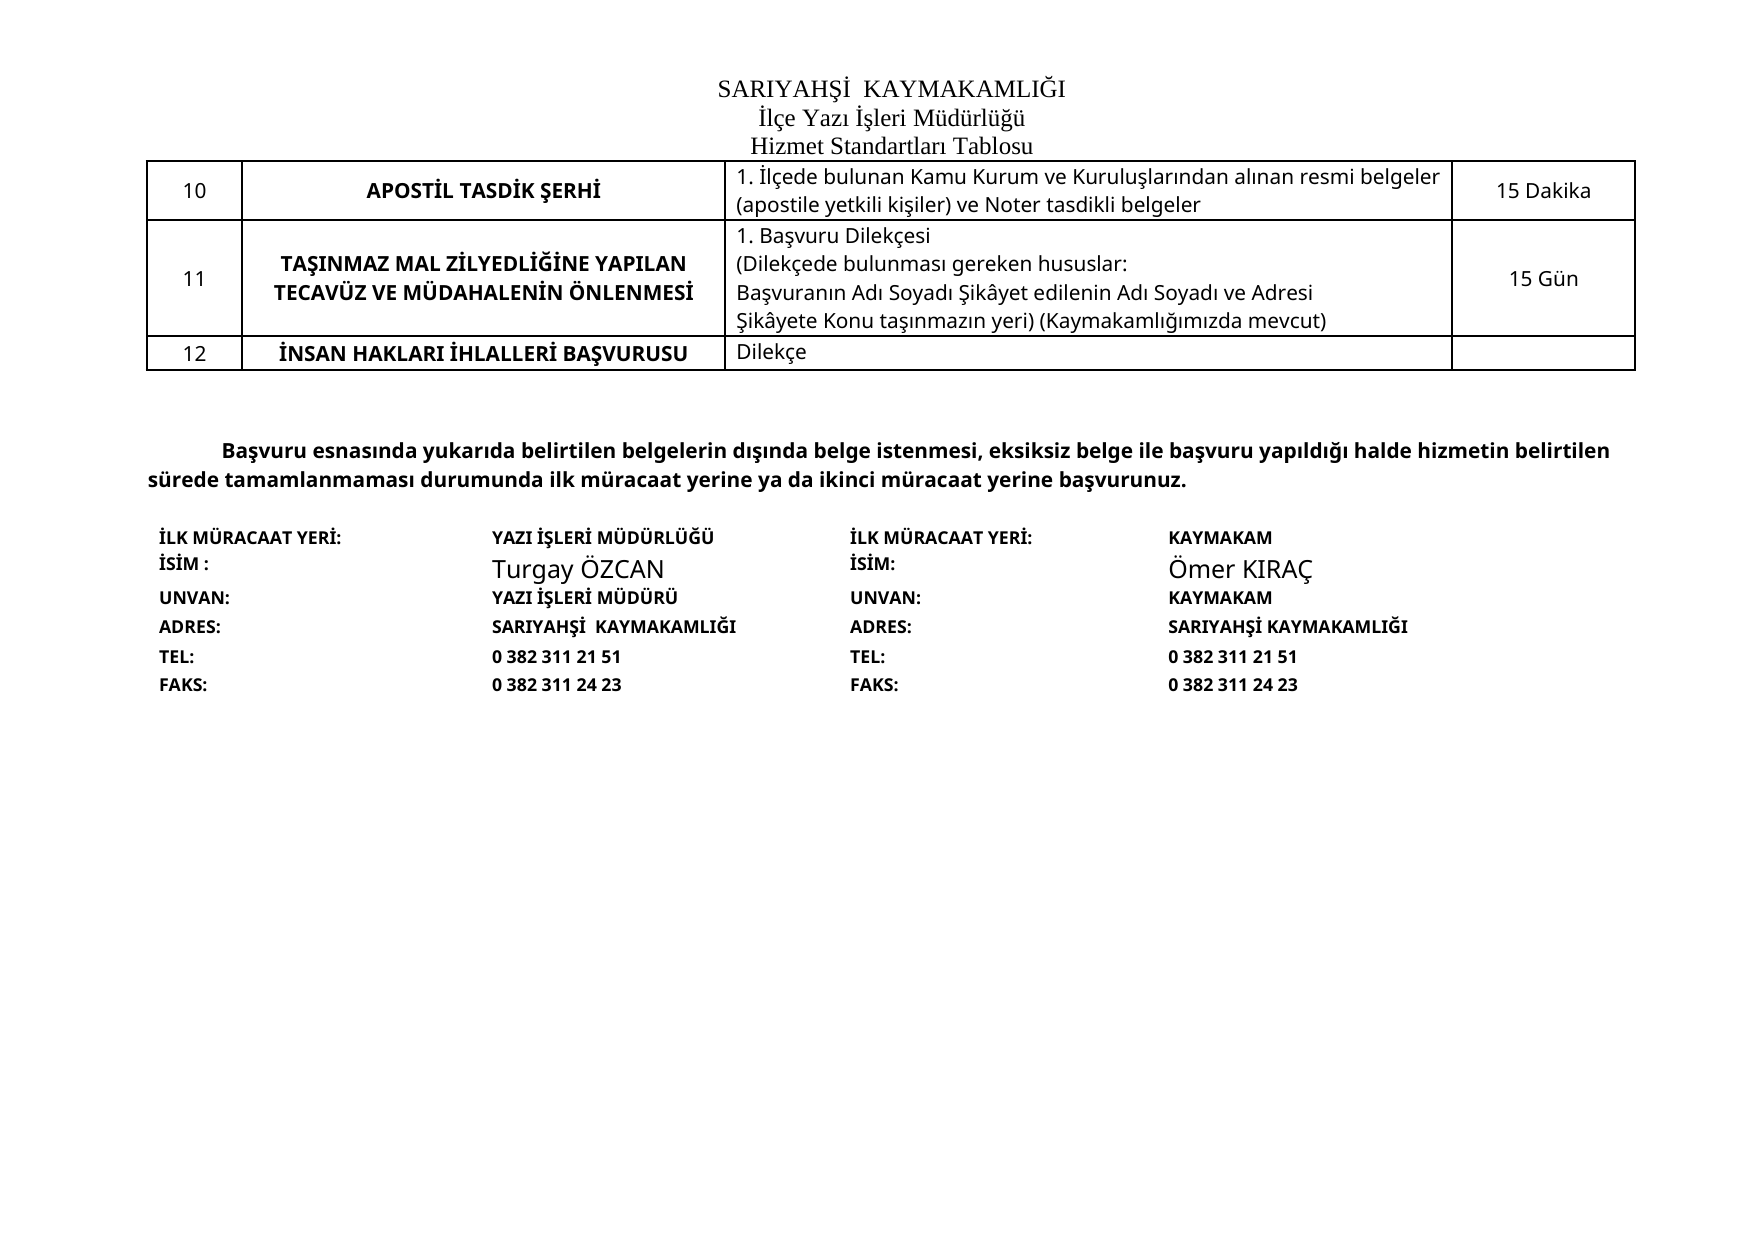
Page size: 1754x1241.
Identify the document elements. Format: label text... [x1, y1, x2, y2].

table_cell TEL: [839, 644, 1157, 673]
table_cell 0 382 311 24 23 [481, 673, 839, 703]
table_cell 1. Başvuru Dilekçesi (Dilekçede bulunması gereken hususlar: Başvuranın Adı Soyadı Şikâyet edilenin Adı Soyadı ve Adresi Şikâyete Konu taşınmazın yeri) (Kaymakamlığımızda mevcut) [726, 221, 1451, 335]
text Başvuru esnasında yukarıda belirtilen belgelerin dışında belge istenmesi, eksiksiz belge ile başvuru yapıldığı halde hizmetin belirtilen sürede tamamlanmaması durumunda ilk müracaat yerine ya da ikinci müracaat yerine başvurunuz. [148, 436, 1636, 493]
table_cell ADRES: [839, 614, 1157, 644]
table_cell SARIYAHŞİ KAYMAKAMLIĞI [1157, 614, 1554, 644]
table_header YAZI İŞLERİ MÜDÜRLÜĞÜ [481, 526, 839, 551]
table_cell 11 [148, 221, 241, 335]
table_cell 10 [148, 162, 241, 219]
table_cell 1. İlçede bulunan Kamu Kurum ve Kuruluşlarından alınan resmi belgeler (apostile yetkili kişiler) ve Noter tasdikli belgeler [726, 162, 1451, 219]
table_cell İSİM: [839, 551, 1157, 586]
table_cell FAKS: [148, 673, 481, 703]
table_cell APOSTİL TASDİK ŞERHİ [243, 162, 724, 219]
table_cell 12 [148, 337, 241, 369]
table_cell 0 382 311 21 51 [1157, 644, 1554, 673]
table_header İLK MÜRACAAT YERİ: [148, 526, 481, 551]
table_cell 0 382 311 21 51 [481, 644, 839, 673]
table_cell 15 Gün [1453, 221, 1634, 335]
table_cell TAŞINMAZ MAL ZİLYEDLİĞİNE YAPILAN TECAVÜZ VE MÜDAHALENİN ÖNLENMESİ [243, 221, 724, 335]
table_header KAYMAKAM [1157, 526, 1554, 551]
table_cell TEL: [148, 644, 481, 673]
table_cell FAKS: [839, 673, 1157, 703]
table_cell Dilekçe [726, 337, 1451, 369]
table_cell ADRES: [148, 614, 481, 644]
table_header İLK MÜRACAAT YERİ: [839, 526, 1157, 551]
table_cell SARIYAHŞİ KAYMAKAMLIĞI [481, 614, 839, 644]
table_cell UNVAN: [148, 586, 481, 614]
table_cell YAZI İŞLERİ MÜDÜRÜ [481, 586, 839, 614]
table_cell [1453, 337, 1634, 369]
table_cell İSİM : [148, 551, 481, 586]
table_cell UNVAN: [839, 586, 1157, 614]
table_cell KAYMAKAM [1157, 586, 1554, 614]
table_cell 15 Dakika [1453, 162, 1634, 219]
table_cell Turgay ÖZCAN [481, 551, 839, 586]
table_cell İNSAN HAKLARI İHLALLERİ BAŞVURUSU [243, 337, 724, 369]
table_cell 0 382 311 24 23 [1157, 673, 1554, 703]
table_cell Ömer KIRAÇ [1157, 551, 1554, 586]
